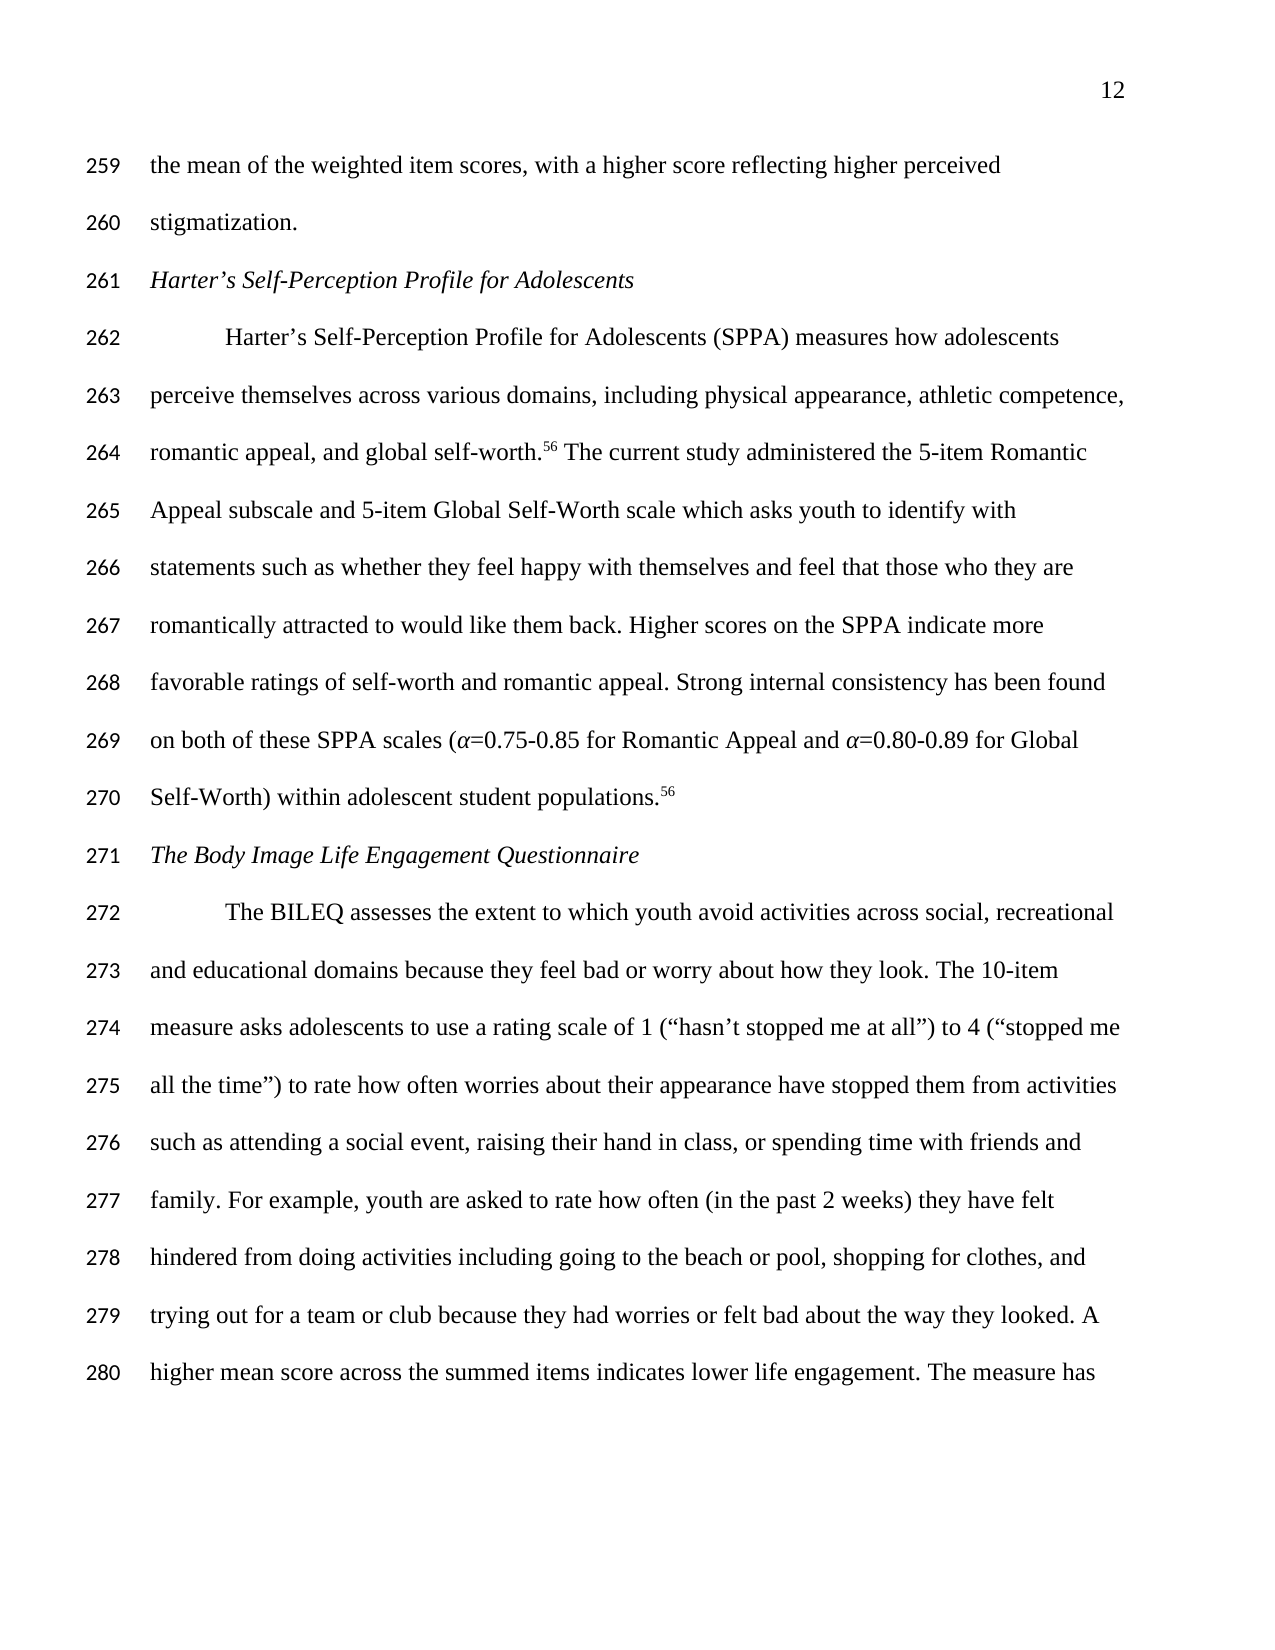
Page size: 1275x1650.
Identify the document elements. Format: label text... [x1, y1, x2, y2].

text The Body Image Life Engagement Questionnaire [150, 840, 1125, 869]
text Harter’s Self-Perception Profile for Adolescents [150, 265, 1125, 294]
text Harter’s Self-Perception Profile for Adolescents (SPPA) measures how adolescents perceive themselves across various domains, including physical appearance, athletic competence, romantic appeal, and global self-worth.56 The current study administered the 5-item Romantic Appeal subscale and 5-item Global Self-Worth scale which asks youth to identify with statements such as whether they feel happy with themselves and feel that those who they are romantically attracted to would like them back. Higher scores on the SPPA indicate more favorable ratings of self-worth and romantic appeal. Strong internal consistency has been found on both of these SPPA scales (α=0.75-0.85 for Romantic Appeal and α=0.80-0.89 for Global Self-Worth) within adolescent student populations.56 [150, 322, 1125, 811]
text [150, 897, 1125, 1386]
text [150, 150, 1125, 236]
